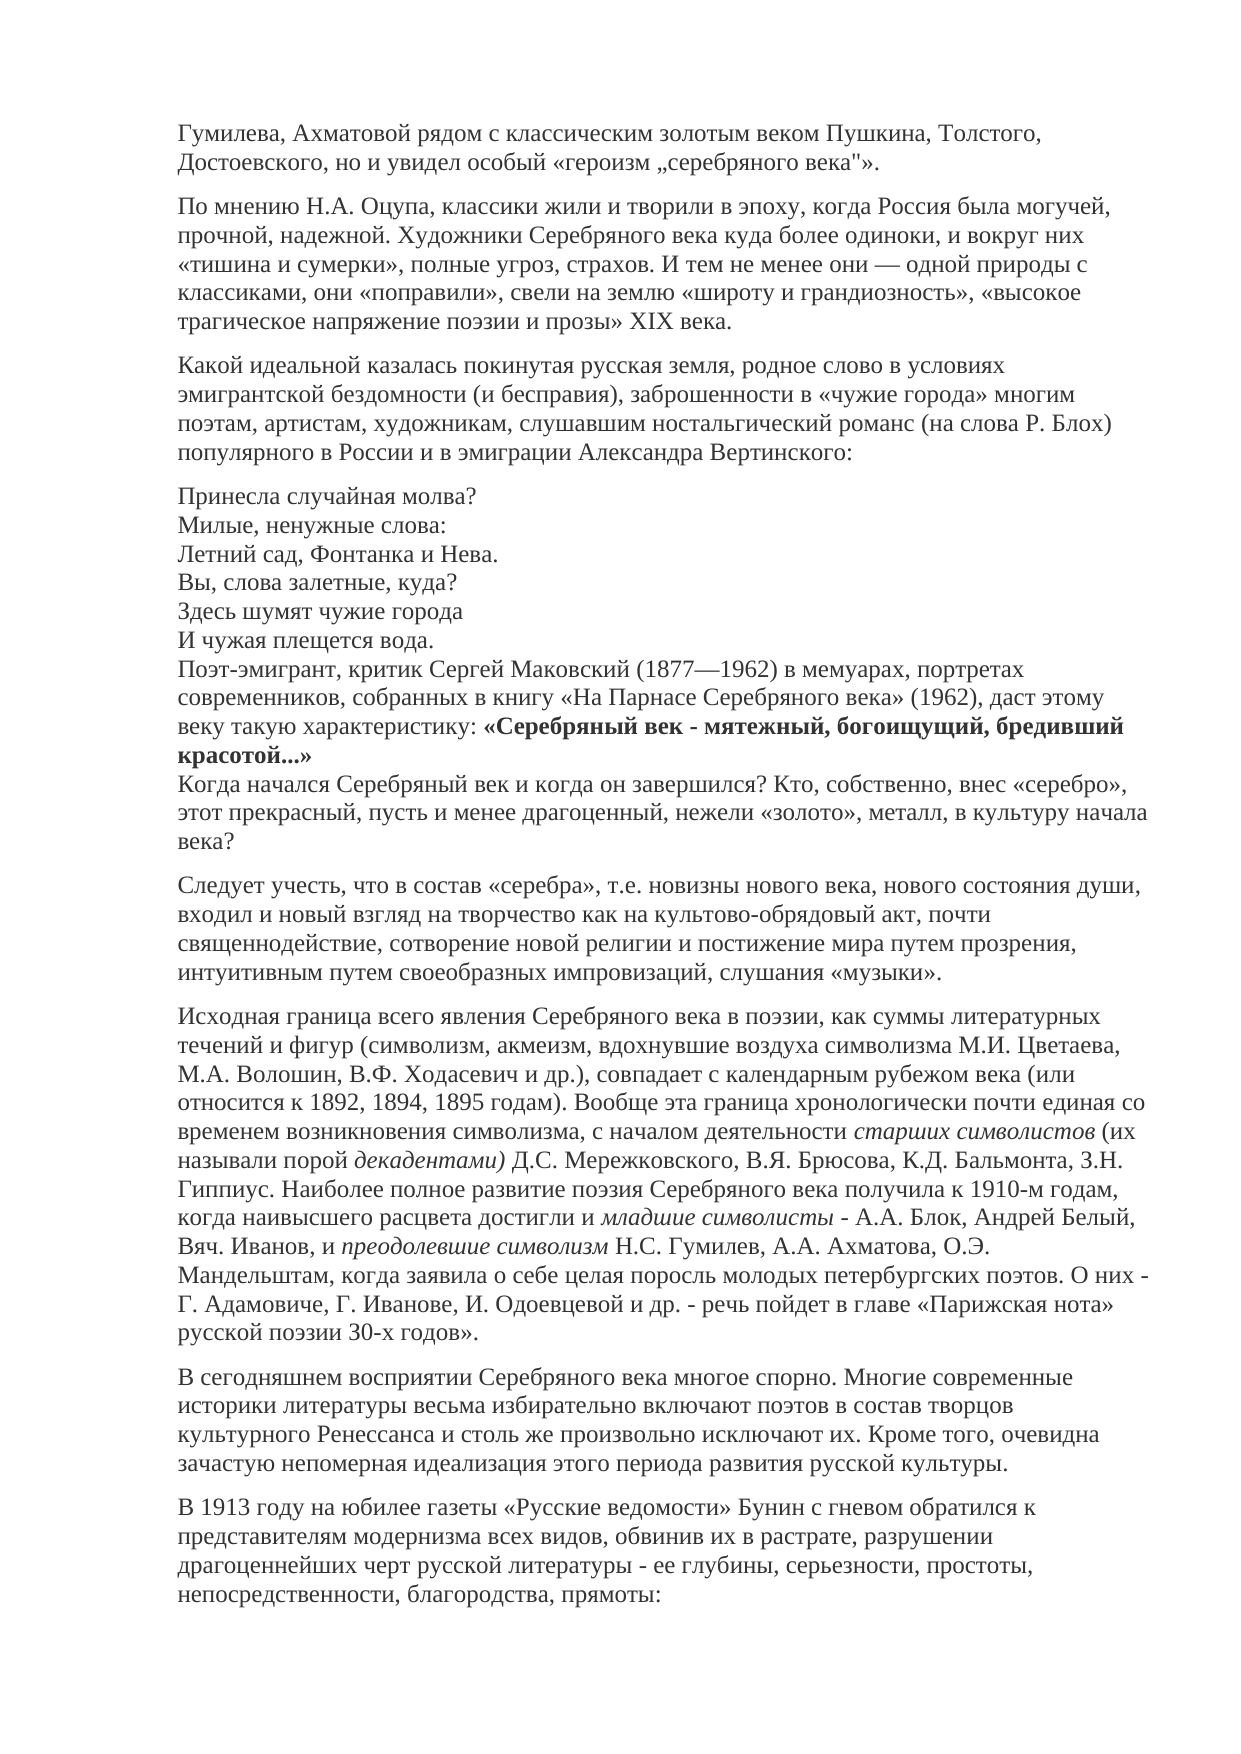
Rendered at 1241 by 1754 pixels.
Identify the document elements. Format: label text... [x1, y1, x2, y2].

text Следует учесть, что в состав «серебра», т.е. новизны нового века, нового состояния души, входил и новый взгляд на творчество как на культово-обрядовый акт, почти священнодействие, сотворение новой религии и постижение мира путем прозрения, интуитивным путем своеобразных импровизаций, слушания «музыки». [177, 871, 1152, 986]
text Здесь шумят чужие города [177, 596, 1152, 625]
text По мнению Н.А. Оцупа, классики жили и творили в эпоху, когда Россия была могучей, прочной, надежной. Художники Серебряного века куда более одиноки, и вокруг них «тишина и сумерки», полные угроз, страхов. И тем не менее они — одной природы с классиками, они «поправили», свели на землю «широту и грандиозность», «высокое трагическое напряжение поэзии и прозы» XIX века. [177, 191, 1152, 335]
text Летний сад, Фонтанка и Нева. [177, 539, 1152, 567]
text Поэт-эмигрант, критик Сергей Маковский (1877—1962) в мемуарах, портретах современников, собранных в книгу «На Парнасе Серебряного века» (1962), даст этому веку такую характеристику: «Серебряный век - мятежный, богоищущий, бредивший красотой...» [177, 654, 1152, 769]
text В сегодняшнем восприятии Серебряного века многое спорно. Многие современные историки литературы весьма избирательно включают поэтов в состав творцов культурного Ренессанса и столь же произвольно исключают их. Кроме того, очевидна зачастую непомерная идеализация этого периода развития русской культуры. [177, 1362, 1152, 1477]
text Принесла случайная молва? [177, 481, 1152, 510]
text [177, 118, 1152, 176]
text Какой идеальной казалась покинутая русская земля, родное слово в условиях эмигрантской бездомности (и бесправия), заброшенности в «чужие города» многим поэтам, артистам, художникам, слушавшим ностальгический романс (на слова Р. Блох) популярного в России и в эмиграции Александра Вертинского: [177, 351, 1152, 466]
text Исходная граница всего явления Серебряного века в поэзии, как суммы литературных течений и фигур (символизм, акмеизм, вдохнувшие воздуха символизма М.И. Цветаева, М.А. Волошин, В.Ф. Ходасевич и др.), совпадает с календарным рубежом века (или относится к 1892, 1894, 1895 годам). Вообще эта граница хронологически почти единая со временем возникновения символизма, с началом деятельности старших символистов (их называли порой декадентами) Д.С. Мережковского, В.Я. Брюсова, К.Д. Бальмонта, З.Н. Гиппиус. Наиболее полное развитие поэзия Серебряного века получила к 1910-м годам, когда наивысшего расцвета достигли и младшие символисты - А.А. Блок, Андрей Белый, Вяч. Иванов, и преодолевшие символизм Н.С. Гумилев, А.А. Ахматова, О.Э. Мандельштам, когда заявила о себе целая поросль молодых петербургских поэтов. О них - Г. Адамовиче, Г. Иванове, И. Одоевцевой и др. - речь пойдет в главе «Парижская нота» русской поэзии З0-х годов». [177, 1001, 1152, 1346]
text В 1913 году на юбилее газеты «Русские ведомости» Бунин с гневом обратился к представителям модернизма всех видов, обвинив их в растрате, разрушении драгоценнейших черт русской литературы - ее глубины, серьезности, простоты, непосредственности, благородства, прямоты: [177, 1492, 1152, 1607]
text И чужая плещется вода. [177, 625, 1152, 654]
text Когда начался Серебряный век и когда он завершился? Кто, собственно, внес «серебро», этот прекрасный, пусть и менее драгоценный, нежели «золото», металл, в культуру начала века? [177, 769, 1152, 855]
text Милые, ненужные слова: [177, 510, 1152, 539]
text Вы, слова залетные, куда? [177, 567, 1152, 596]
